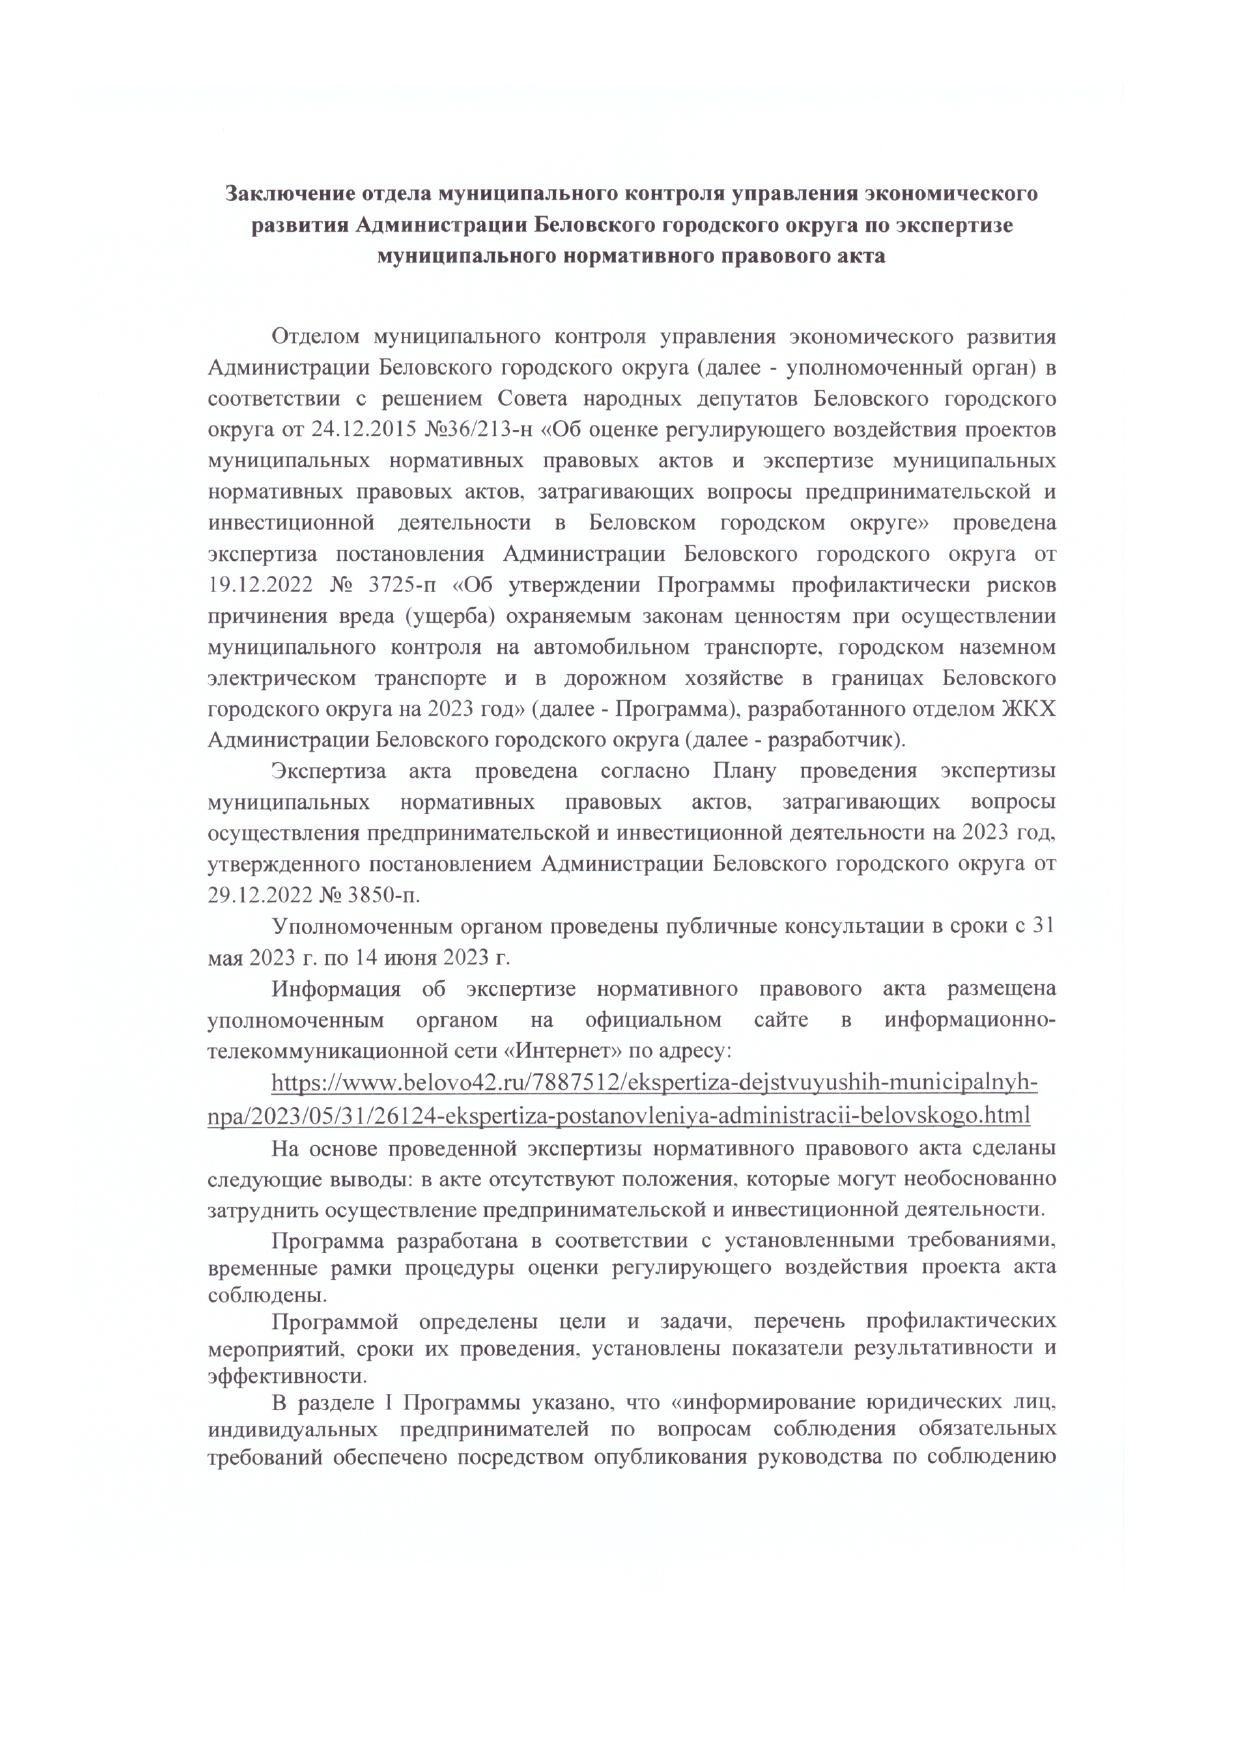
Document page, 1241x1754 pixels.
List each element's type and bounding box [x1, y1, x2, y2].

picture [59, 73, 1139, 1601]
